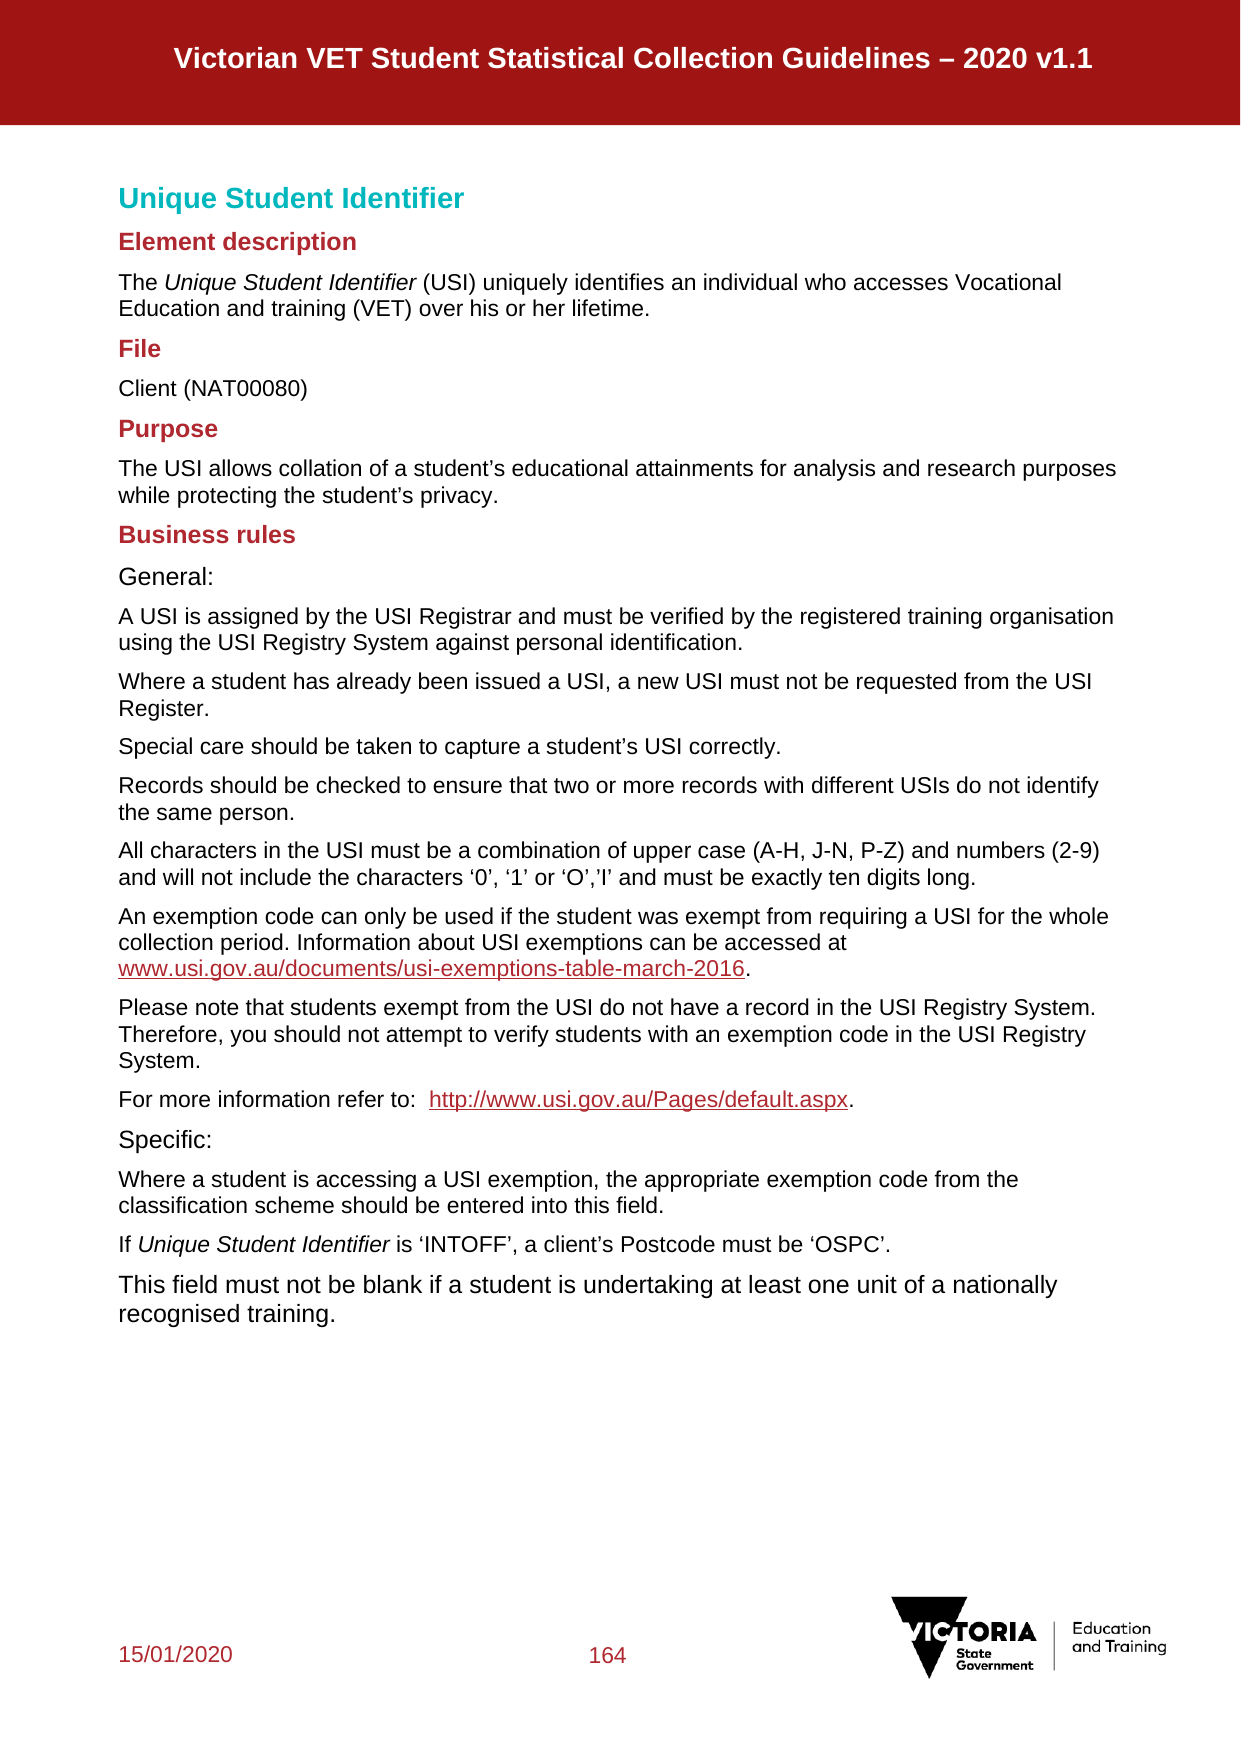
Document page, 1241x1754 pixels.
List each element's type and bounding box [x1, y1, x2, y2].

picture [0, 126, 1241, 1754]
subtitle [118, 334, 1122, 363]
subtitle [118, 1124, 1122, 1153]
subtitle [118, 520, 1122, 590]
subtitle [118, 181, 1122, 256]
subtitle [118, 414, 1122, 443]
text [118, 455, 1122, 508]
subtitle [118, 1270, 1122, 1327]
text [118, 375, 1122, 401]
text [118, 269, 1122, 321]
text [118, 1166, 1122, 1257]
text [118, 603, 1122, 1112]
